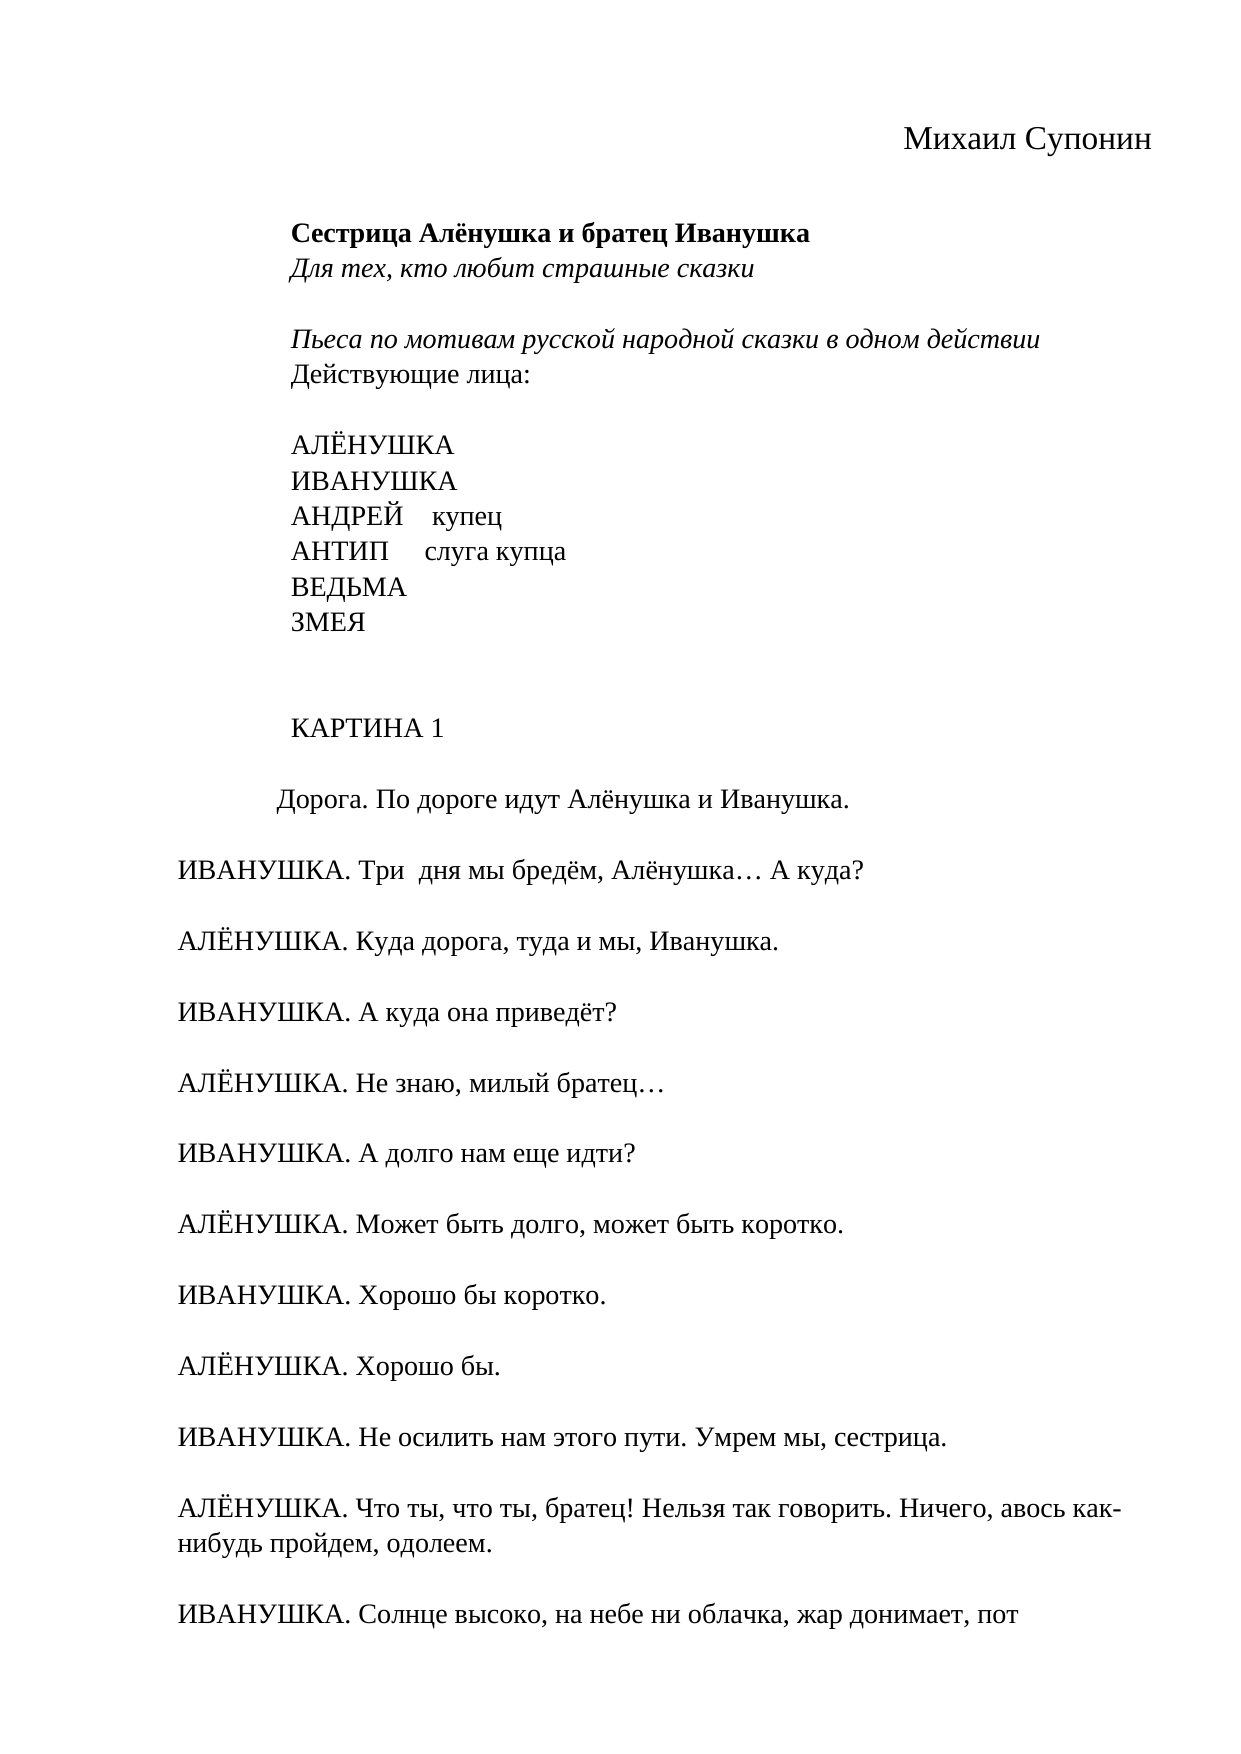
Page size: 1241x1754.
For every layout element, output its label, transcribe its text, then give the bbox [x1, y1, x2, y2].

text Михаил Супонин [177, 118, 1152, 156]
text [177, 177, 1152, 1629]
